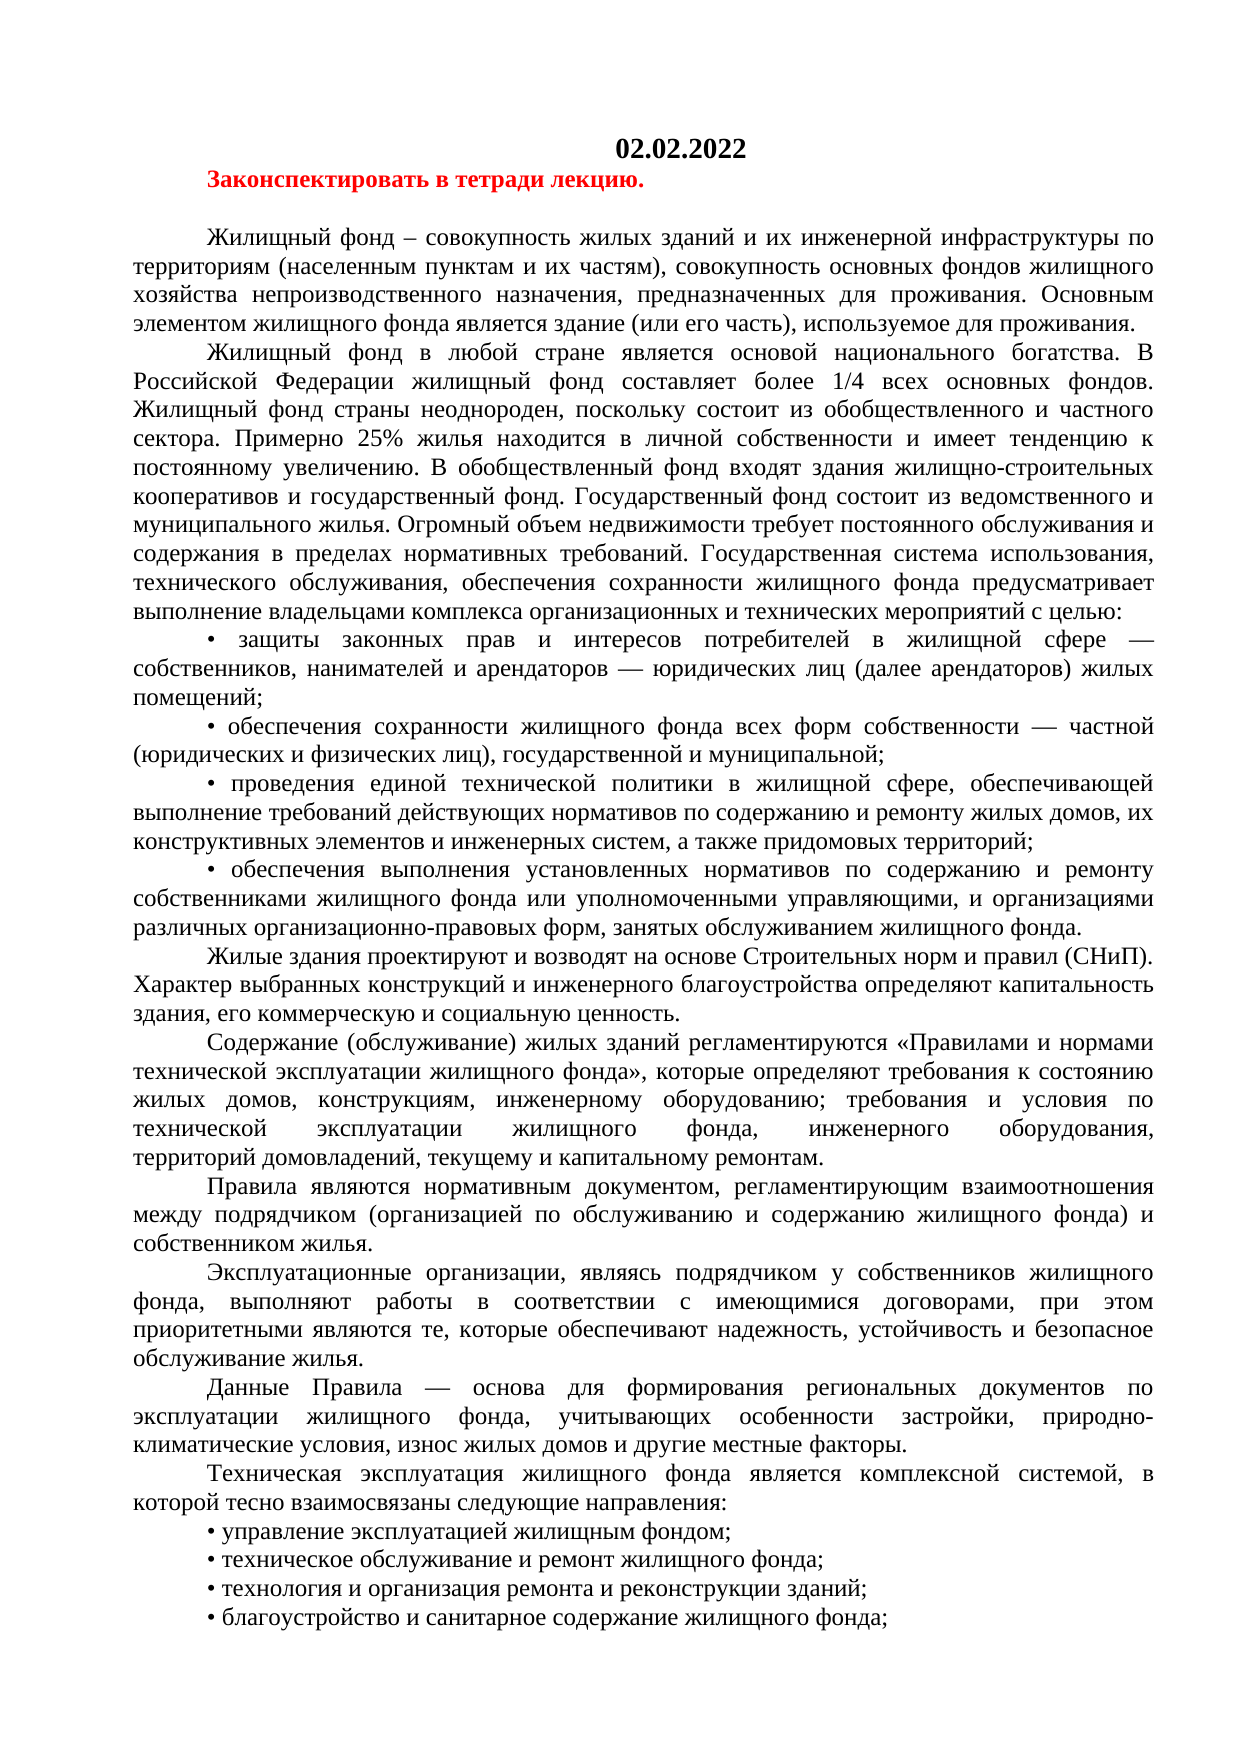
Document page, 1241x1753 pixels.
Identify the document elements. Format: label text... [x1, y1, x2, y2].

text • благоустройство и санитарное содержание жилищного фонда; [133, 1602, 1155, 1631]
text Правила являются нормативным документом, регламентирующим взаимоотношения между подрядчиком (организацией по обслуживанию и содержанию жилищного фонда) и собственником жилья. [133, 1171, 1155, 1257]
text Жилищный фонд – совокупность жилых зданий и их инженерной инфраструктуры по территориям (населенным пунктам и их частям), совокупность основных фондов жилищного хозяйства непроизводственного назначения, предназначенных для проживания. Основным элементом жилищного фонда является здание (или его часть), используемое для проживания. [133, 222, 1155, 337]
text • управление эксплуатацией жилищным фондом; [133, 1516, 1155, 1544]
text Данные Правила — основа для формирования региональных документов по эксплуатации жилищного фонда, учитывающих особенности застройки, природно-климатические условия, износ жилых домов и другие местные факторы. [133, 1372, 1155, 1458]
text • защиты законных прав и интересов потребителей в жилищной сфере — собственников, нанимателей и арендаторов — юридических лиц (далее арендаторов) жилых помещений; [133, 624, 1155, 711]
text • проведения единой технической политики в жилищной сфере, обеспечивающей выполнение требований действующих нормативов по содержанию и ремонту жилых домов, их конструктивных элементов и инженерных систем, а также придомовых территорий; [133, 768, 1155, 854]
text Законспектировать в тетради лекцию. [133, 164, 1155, 193]
text • обеспечения выполнения установленных нормативов по содержанию и ремонту собственниками жилищного фонда или уполномоченными управляющими, и организациями различных организационно-правовых форм, занятых обслуживанием жилищного фонда. [133, 854, 1155, 941]
text • технология и организация ремонта и реконструкции зданий; [133, 1573, 1155, 1602]
text • техническое обслуживание и ремонт жилищного фонда; [133, 1544, 1155, 1573]
text • обеспечения сохранности жилищного фонда всех форм собственности — частной (юридических и физических лиц), государственной и муниципальной; [133, 711, 1155, 768]
text Эксплуатационные организации, являясь подрядчиком у собственников жилищного фонда, выполняют работы в соответствии с имеющимися договорами, при этом приоритетными являются те, которые обеспечивают надежность, устойчивость и безопасное обслуживание жилья. [133, 1257, 1155, 1372]
text Техническая эксплуатация жилищного фонда является комплексной системой, в которой тесно взаимосвязаны следующие направления: [133, 1458, 1155, 1516]
text 02.02.2022 [133, 131, 1155, 164]
text Жилищный фонд в любой стране является основой национального богатства. В Российской Федерации жилищный фонд составляет более 1/4 всех основных фондов. Жилищный фонд страны неоднороден, поскольку состоит из обобществленного и частного сектора. Примерно 25% жилья находится в личной собственности и имеет тенденцию к постоянному увеличению. В обобществленный фонд входят здания жилищно-строительных кооперативов и государственный фонд. Государственный фонд состоит из ведомственного и муниципального жилья. Огромный объем недвижимости требует постоянного обслуживания и содержания в пределах нормативных требований. Государственная система использования, технического обслуживания, обеспечения сохранности жилищного фонда предусматривает выполнение владельцами комплекса организационных и технических мероприятий с целью: [133, 337, 1155, 624]
text Содержание (обслуживание) жилых зданий регламентируются «Правилами и нормами технической эксплуатации жилищного фонда», которые определяют требования к состоянию жилых домов, конструкциям, инженерному оборудованию; требования и условия по технической эксплуатации жилищного фонда, инженерного оборудования, территорий домовладений, текущему и капитальному ремонтам. [133, 1027, 1155, 1171]
text Жилые здания проектируют и возводят на основе Строительных норм и правил (СНиП). Характер выбранных конструкций и инженерного благоустройства определяют капитальность здания, его коммерческую и социальную ценность. [133, 941, 1155, 1027]
